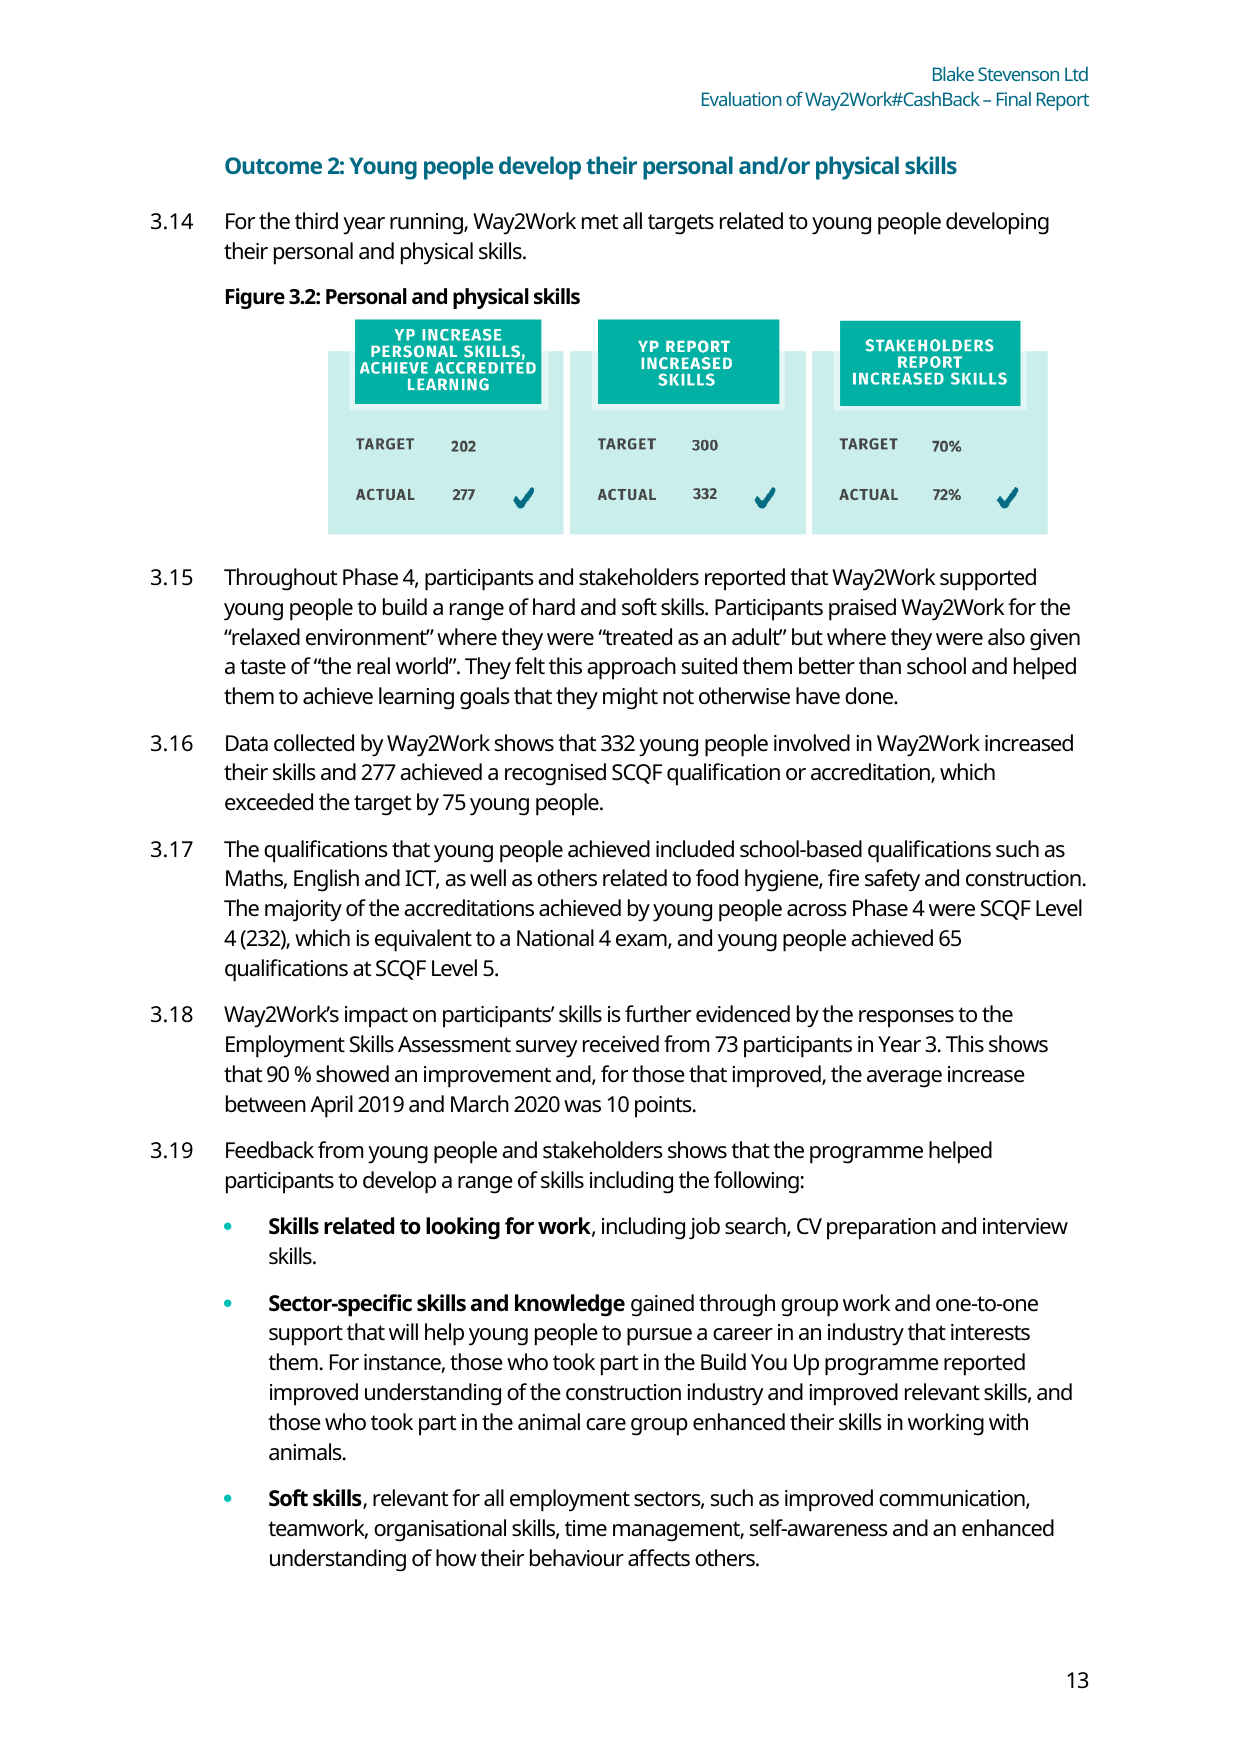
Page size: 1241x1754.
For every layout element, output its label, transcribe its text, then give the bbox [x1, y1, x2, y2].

text Feedback from young people and stakeholders shows that the programme helped participants to develop a range of skills including the following: [150, 1135, 1090, 1195]
list Figure 3.2: Personal and physical skills [224, 282, 1090, 311]
text Skills related to looking for work, including job search, CV preparation and interview skills. [224, 1211, 1090, 1271]
text Data collected by Way2Work shows that 332 young people involved in Way2Work increased their skills and 277 achieved a recognised SCQF qualification or accreditation, which exceeded the target by 75 young people. [150, 728, 1090, 817]
subtitle Outcome 2: Young people develop their personal and/or physical skills [224, 150, 1090, 181]
text Sector-specific skills and knowledge gained through group work and one-to-one support that will help young people to pursue a career in an industry that interests them. For instance, those who took part in the Build You Up programme reported improved understanding of the construction industry and improved relevant skills, and those who took part in the animal care group enhanced their skills in working with animals. [224, 1288, 1090, 1466]
text Soft skills, relevant for all employment sectors, such as improved communication, teamwork, organisational skills, time management, self-awareness and an enhanced understanding of how their behaviour affects others. [224, 1483, 1090, 1572]
picture [943, 95, 951, 104]
text The qualifications that young people achieved included school-based qualifications such as Maths, English and ICT, as well as others related to food hygiene, fire safety and construction. The majority of the accreditations achieved by young people across Phase 4 were SCQF Level 4 (232), which is equivalent to a National 4 exam, and young people achieved 65 qualifications at SCQF Level 5. [150, 834, 1090, 983]
text Way2Work’s impact on participants’ skills is further evidenced by the responses to the Employment Skills Assessment survey received from 73 participants in Year 3. This shows that 90 % showed an improvement and, for those that improved, the average increase between April 2019 and March 2020 was 10 points. [150, 999, 1090, 1118]
text Throughout Phase 4, participants and stakeholders reported that Way2Work supported young people to build a range of hard and soft skills. Participants praised Way2Work for the “relaxed environment” where they were “treated as an adult” but where they were also given a taste of “the real world”. They felt this approach suited them better than school and helped them to achieve learning goals that they might not otherwise have done. [150, 562, 1090, 711]
picture [223, 311, 1164, 546]
text For the third year running, Way2Work met all targets related to young people developing their personal and physical skills. [150, 206, 1090, 266]
